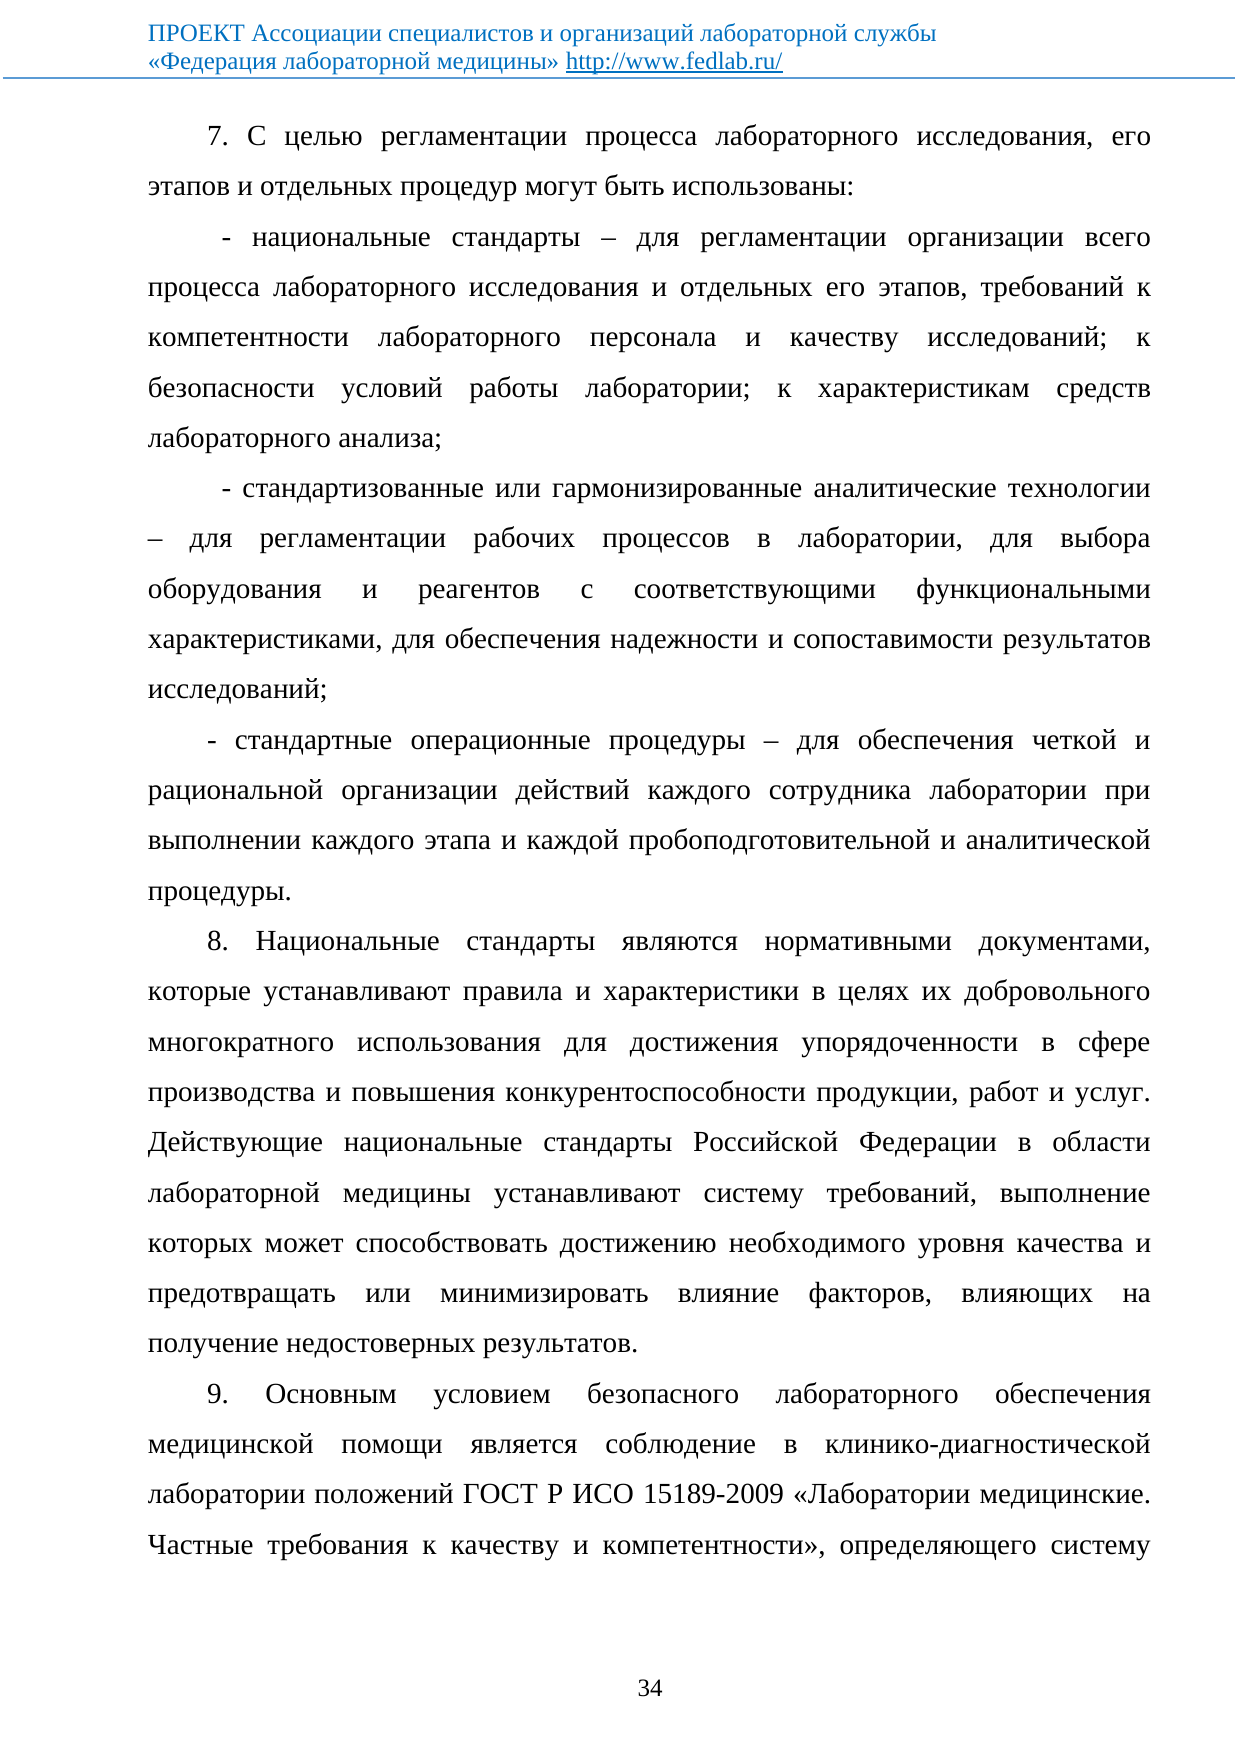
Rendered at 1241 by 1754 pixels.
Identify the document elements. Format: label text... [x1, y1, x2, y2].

text - стандартные операционные процедуры – для обеспечения четкой и рациональной организации действий каждого сотрудника лаборатории при выполнении каждого этапа и каждой пробоподготовительной и аналитической процедуры. [148, 722, 1152, 906]
text 8. Национальные стандарты являются нормативными документами, которые устанавливают правила и характеристики в целях их добровольного многократного использования для достижения упорядоченности в сфере производства и повышения конкурентоспособности продукции, работ и услуг. Действующие национальные стандарты Российской Федерации в области лабораторной медицины устанавливают систему требований, выполнение которых может способствовать достижению необходимого уровня качества и предотвращать или минимизировать влияние факторов, влияющих на получение недостоверных результатов. [148, 923, 1152, 1359]
text - национальные стандарты – для регламентации организации всего процесса лабораторного исследования и отдельных его этапов, требований к компетентности лабораторного персонала и качеству исследований; к безопасности условий работы лаборатории; к характеристикам средств лабораторного анализа; [148, 219, 1152, 453]
text - стандартизованные или гармонизированные аналитические технологии – для регламентации рабочих процессов в лаборатории, для выбора оборудования и реагентов с соответствующими функциональными характеристиками, для обеспечения надежности и сопоставимости результатов исследований; [148, 470, 1152, 705]
text 7. С целью регламентации процесса лабораторного исследования, его этапов и отдельных процедур могут быть использованы: [148, 118, 1152, 202]
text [148, 1376, 1152, 1560]
